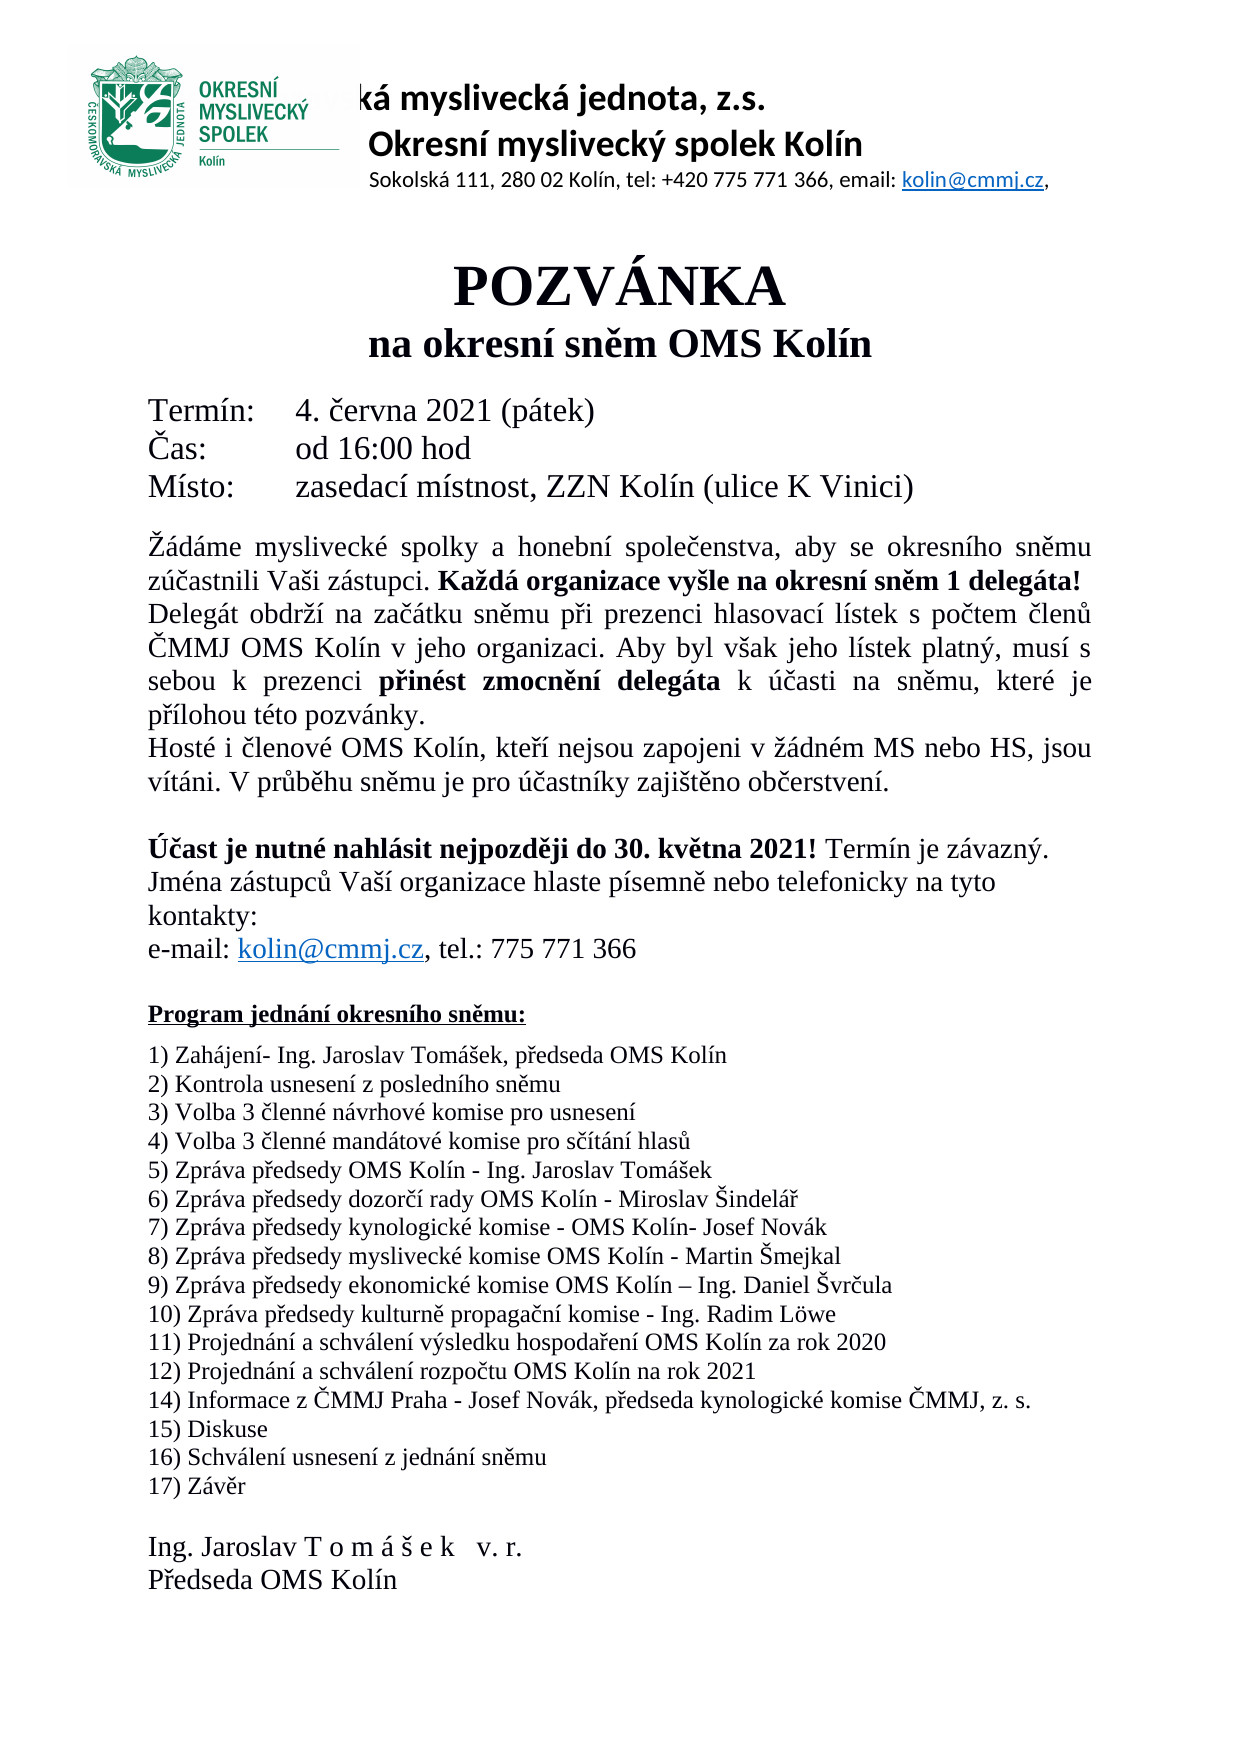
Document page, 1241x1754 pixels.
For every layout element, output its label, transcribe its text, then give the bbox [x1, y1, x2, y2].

text 15) Diskuse [148, 1414, 1093, 1442]
picture [66, 43, 360, 188]
text Delegát obdrží na začátku sněmu při prezenci hlasovací lístek s počtem členů ČMMJ OMS Kolín v jeho organizaci. Aby byl však jeho lístek platný, musí s sebou k prezenci přinést zmocnění delegáta k účasti na sněmu, které je přílohou této pozvánky. [148, 596, 1093, 730]
text POZVÁNKA [148, 251, 1093, 318]
text Hosté i členové OMS Kolín, kteří nejsou zapojeni v žádném MS nebo HS, jsou vítáni. V průběhu sněmu je pro účastníky zajištěno občerstvení. [148, 730, 1093, 797]
text Termín: 4. června 2021 (pátek) [148, 390, 1093, 428]
text Místo: zasedací místnost, ZZN Kolín (ulice K Vinici) [148, 467, 1093, 505]
text Ing. Jaroslav T o m á š e k v. r. [148, 1529, 1093, 1562]
text 17) Závěr [148, 1471, 1093, 1500]
text 6) Zpráva předsedy dozorčí rady OMS Kolín - Miroslav Šindelář [148, 1184, 1093, 1212]
text 5) Zpráva předsedy OMS Kolín - Ing. Jaroslav Tomášek [148, 1155, 1093, 1184]
text 1) Zahájení- Ing. Jaroslav Tomášek, předseda OMS Kolín [148, 1040, 1093, 1069]
text 11) Projednání a schválení výsledku hospodaření OMS Kolín za rok 2020 [148, 1327, 1093, 1356]
text Program jednání okresního sněmu: [148, 999, 1093, 1027]
text e-mail: kolin@cmmj.cz, tel.: 775 771 366 [148, 932, 1093, 965]
text Jména zástupců Vaší organizace hlaste písemně nebo telefonicky na tyto kontakty: [148, 864, 1093, 932]
text Účast je nutné nahlásit nejpozději do 30. května 2021! Termín je závazný. [148, 831, 1093, 864]
text 8) Zpráva předsedy myslivecké komise OMS Kolín - Martin Šmejkal [148, 1241, 1093, 1270]
text 4) Volba 3 členné mandátové komise pro sčítání hlasů [148, 1126, 1093, 1155]
text 9) Zpráva předsedy ekonomické komise OMS Kolín – Ing. Daniel Švrčula [148, 1270, 1093, 1299]
text 12) Projednání a schválení rozpočtu OMS Kolín na rok 2021 [148, 1356, 1093, 1385]
text 14) Informace z ČMMJ Praha - Josef Novák, předseda kynologické komise ČMMJ, z. s. [148, 1385, 1093, 1414]
text 16) Schválení usnesení z jednání sněmu [148, 1442, 1093, 1471]
text 3) Volba 3 členné návrhové komise pro usnesení [148, 1097, 1093, 1126]
text Žádáme myslivecké spolky a honební společenstva, aby se okresního sněmu zúčastnili Vaši zástupci. Každá organizace vyšle na okresní sněm 1 delegáta! [148, 529, 1093, 596]
text 2) Kontrola usnesení z posledního sněmu [148, 1069, 1093, 1097]
text Čas: od 16:00 hod [148, 428, 1093, 467]
text 7) Zpráva předsedy kynologické komise - OMS Kolín- Josef Novák [148, 1212, 1093, 1241]
text na okresní sněm OMS Kolín [148, 318, 1093, 366]
text Předseda OMS Kolín [148, 1562, 1093, 1596]
text 10) Zpráva předsedy kulturně propagační komise - Ing. Radim Löwe [148, 1299, 1093, 1327]
